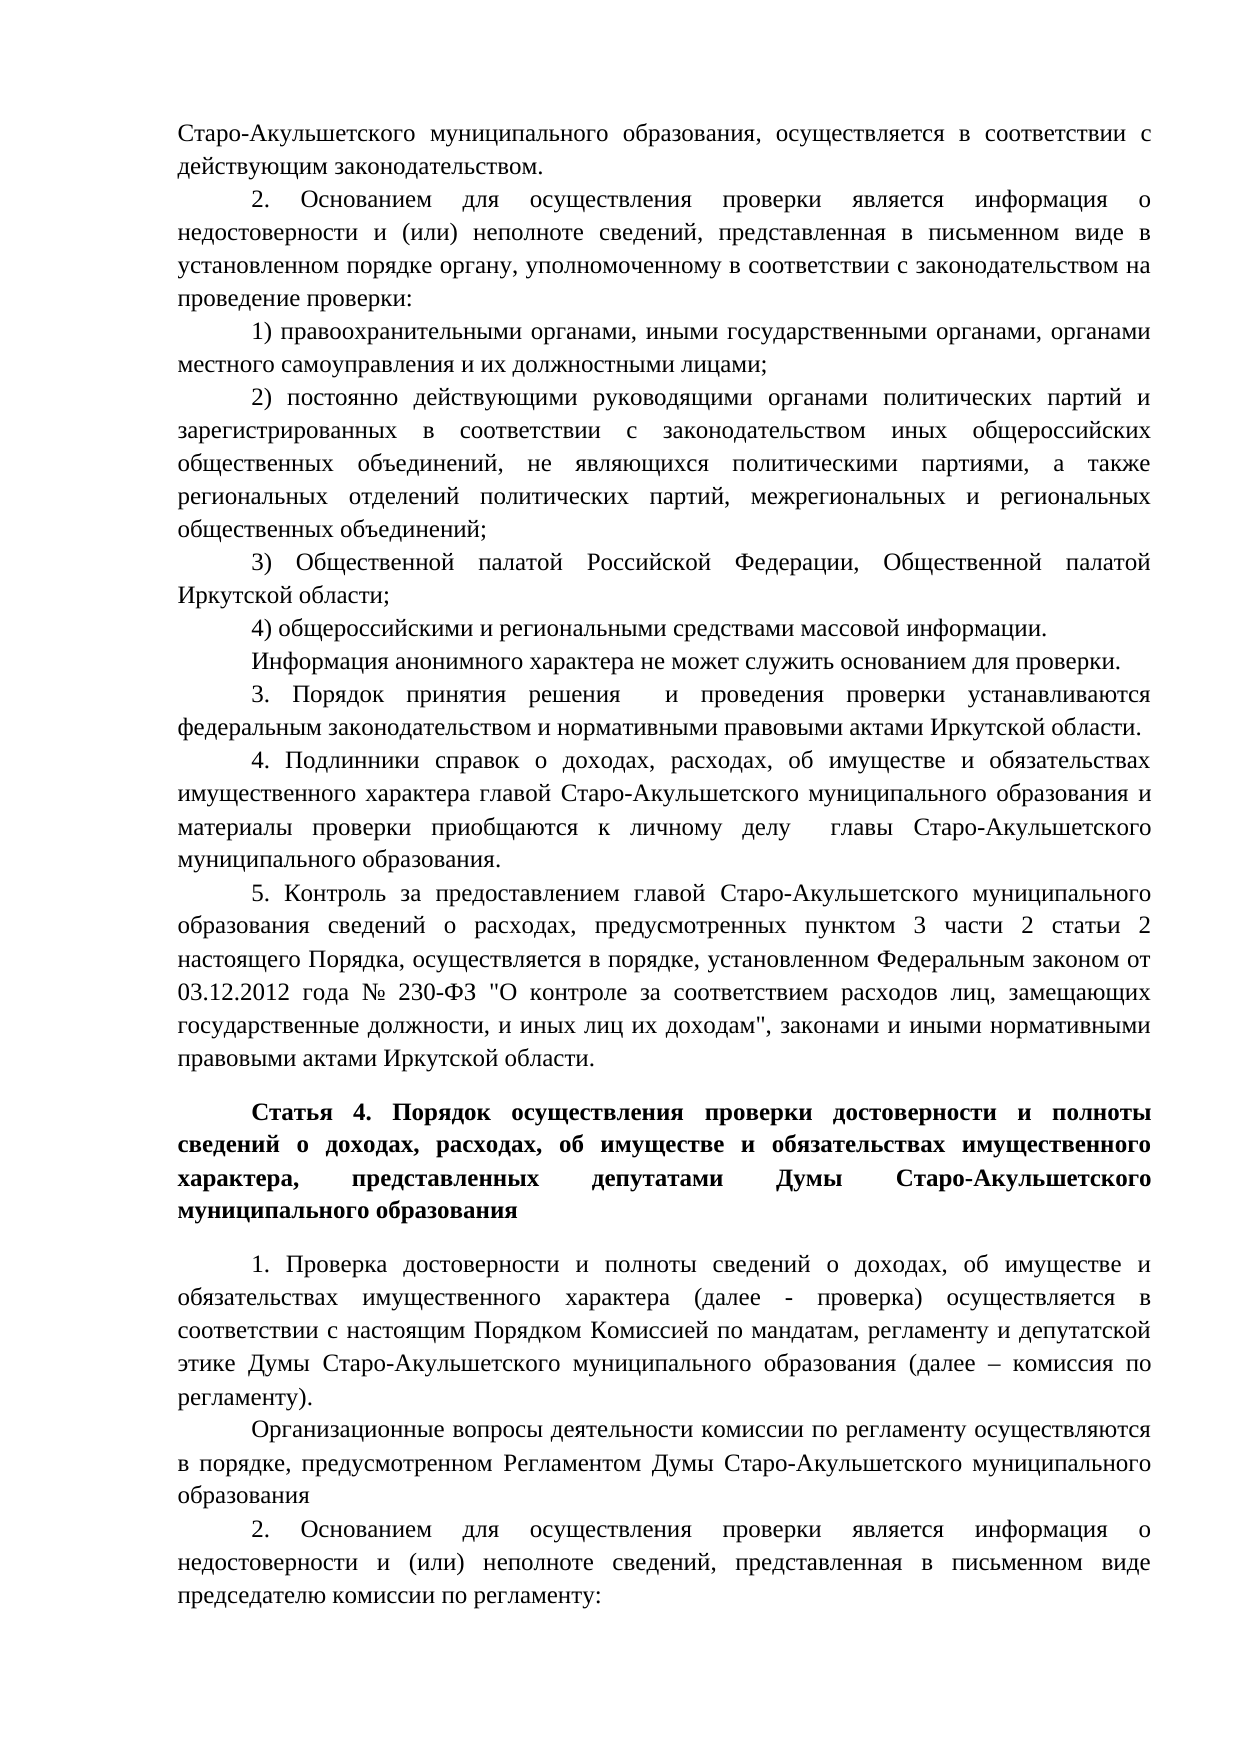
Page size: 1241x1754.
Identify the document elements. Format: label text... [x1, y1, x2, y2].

text Статья 4. Порядок осуществления проверки достоверности и полноты сведений о доходах, расходах, об имуществе и обязательствах имущественного характера, представленных депутатами Думы Старо-Акульшетского муниципального образования [177, 1097, 1152, 1224]
text 1. Проверка достоверности и полноты сведений о доходах, об имуществе и обязательствах имущественного характера (далее - проверка) осуществляется в соответствии с настоящим Порядком Комиссией по мандатам, регламенту и депутатской этике Думы Старо-Акульшетского муниципального образования (далее – комиссия по регламенту). [177, 1249, 1152, 1410]
text Информация анонимного характера не может служить основанием для проверки. [177, 646, 1152, 675]
text 4. Подлинники справок о доходах, расходах, об имуществе и обязательствах имущественного характера главой Старо-Акульшетского муниципального образования и материалы проверки приобщаются к личному делу главы Старо-Акульшетского муниципального образования. [177, 746, 1152, 873]
text 4) общероссийскими и региональными средствами массовой информации. [177, 613, 1152, 642]
text 1) правоохранительными органами, иными государственными органами, органами местного самоуправления и их должностными лицами; [177, 316, 1152, 378]
text 5. Контроль за предоставлением главой Старо-Акульшетского муниципального образования сведений о расходах, предусмотренных пунктом 3 части 2 статьи 2 настоящего Порядка, осуществляется в порядке, установленном Федеральным законом от 03.12.2012 года № 230-ФЗ "О контроле за соответствием расходов лиц, замещающих государственные должности, и иных лиц их доходам", законами и иными нормативными правовыми актами Иркутской области. [177, 878, 1152, 1071]
text 2) постоянно действующими руководящими органами политических партий и зарегистрированных в соответствии с законодательством иных общероссийских общественных объединений, не являющихся политическими партиями, а также региональных отделений политических партий, межрегиональных и региональных общественных объединений; [177, 382, 1152, 543]
text Организационные вопросы деятельности комиссии по регламенту осуществляются в порядке, предусмотренном Регламентом Думы Старо-Акульшетского муниципального образования [177, 1414, 1152, 1509]
text 2. Основанием для осуществления проверки является информация о недостоверности и (или) неполноте сведений, представленная в письменном виде в установленном порядке органу, уполномоченному в соответствии с законодательством на проведение проверки: [177, 184, 1152, 312]
text 2. Основанием для осуществления проверки является информация о недостоверности и (или) неполноте сведений, представленная в письменном виде председателю комиссии по регламенту: [177, 1514, 1152, 1608]
text 3. Порядок принятия решения и проведения проверки устанавливаются федеральным законодательством и нормативными правовыми актами Иркутской области. [177, 679, 1152, 741]
text 3) Общественной палатой Российской Федерации, Общественной палатой Иркутской области; [177, 547, 1152, 609]
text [177, 118, 1152, 180]
